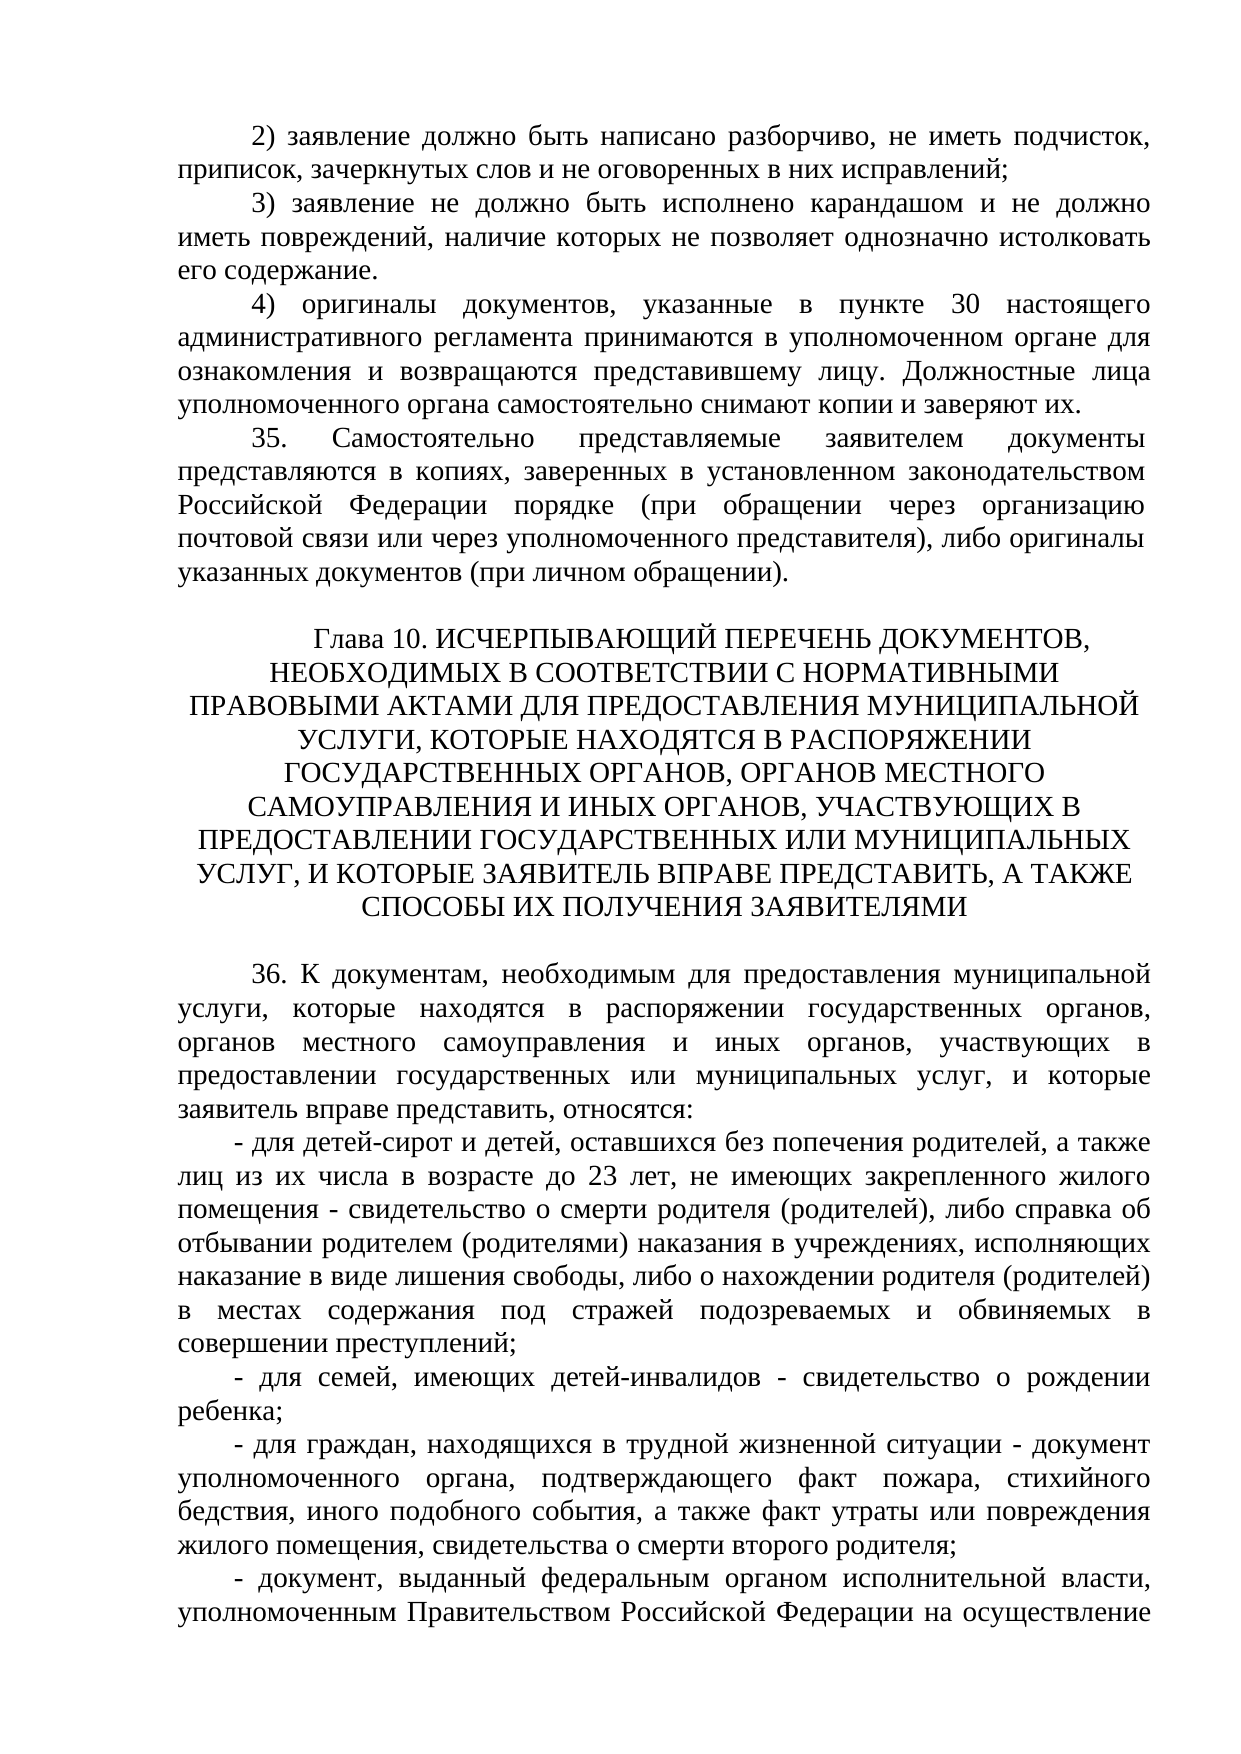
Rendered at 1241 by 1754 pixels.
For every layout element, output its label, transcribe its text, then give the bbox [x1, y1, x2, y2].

text 35. Самостоятельно представляемые заявителем документы представляются в копиях, заверенных в установленном законодательством Российской Федерации порядке (при обращении через организацию почтовой связи или через уполномоченного представителя), либо оригиналы указанных документов (при личном обращении). [177, 420, 1146, 588]
text - для детей-сирот и детей, оставшихся без попечения родителей, а также лиц из их числа в возрасте до 23 лет, не имеющих закрепленного жилого помещения - свидетельство о смерти родителя (родителей), либо справка об отбывании родителем (родителями) наказания в учреждениях, исполняющих наказание в виде лишения свободы, либо о нахождении родителя (родителей) в местах содержания под стражей подозреваемых и обвиняемых в совершении преступлений; [177, 1124, 1152, 1359]
text 2) заявление должно быть написано разборчиво, не иметь подчисток, приписок, зачеркнутых слов и не оговоренных в них исправлений; [177, 118, 1152, 185]
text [177, 1560, 1152, 1627]
text - для семей, имеющих детей-инвалидов - свидетельство о рождении ребенка; [177, 1359, 1152, 1426]
text - для граждан, находящихся в трудной жизненной ситуации - документ уполномоченного органа, подтверждающего факт пожара, стихийного бедствия, иного подобного события, а также факт утраты или повреждения жилого помещения, свидетельства о смерти второго родителя; [177, 1426, 1152, 1560]
text 3) заявление не должно быть исполнено карандашом и не должно иметь повреждений, наличие которых не позволяет однозначно истолковать его содержание. [177, 185, 1152, 286]
text 36. К документам, необходимым для предоставления муниципальной услуги, которые находятся в распоряжении государственных органов, органов местного самоуправления и иных органов, участвующих в предоставлении государственных или муниципальных услуг, и которые заявитель вправе представить, относятся: [177, 957, 1152, 1124]
text 4) оригиналы документов, указанные в пункте 30 настоящего административного регламента принимаются в уполномоченном органе для ознакомления и возвращаются представившему лицу. Должностные лица уполномоченного органа самостоятельно снимают копии и заверяют их. [177, 286, 1152, 420]
text Глава 10. ИСЧЕРПЫВАЮЩИЙ ПЕРЕЧЕНЬ ДОКУМЕНТОВ, НЕОБХОДИМЫХ В СООТВЕТСТВИИ С НОРМАТИВНЫМИ ПРАВОВЫМИ АКТАМИ ДЛЯ ПРЕДОСТАВЛЕНИЯ МУНИЦИПАЛЬНОЙ УСЛУГИ, КОТОРЫЕ НАХОДЯТСЯ В РАСПОРЯЖЕНИИ ГОСУДАРСТВЕННЫХ ОРГАНОВ, ОРГАНОВ МЕСТНОГО САМОУПРАВЛЕНИЯ И ИНЫХ ОРГАНОВ, УЧАСТВУЮЩИХ В ПРЕДОСТАВЛЕНИИ ГОСУДАРСТВЕННЫХ ИЛИ МУНИЦИПАЛЬНЫХ УСЛУГ, И КОТОРЫЕ ЗАЯВИТЕЛЬ ВПРАВЕ ПРЕДСТАВИТЬ, А ТАКЖЕ СПОСОБЫ ИХ ПОЛУЧЕНИЯ ЗАЯВИТЕЛЯМИ [177, 621, 1152, 923]
